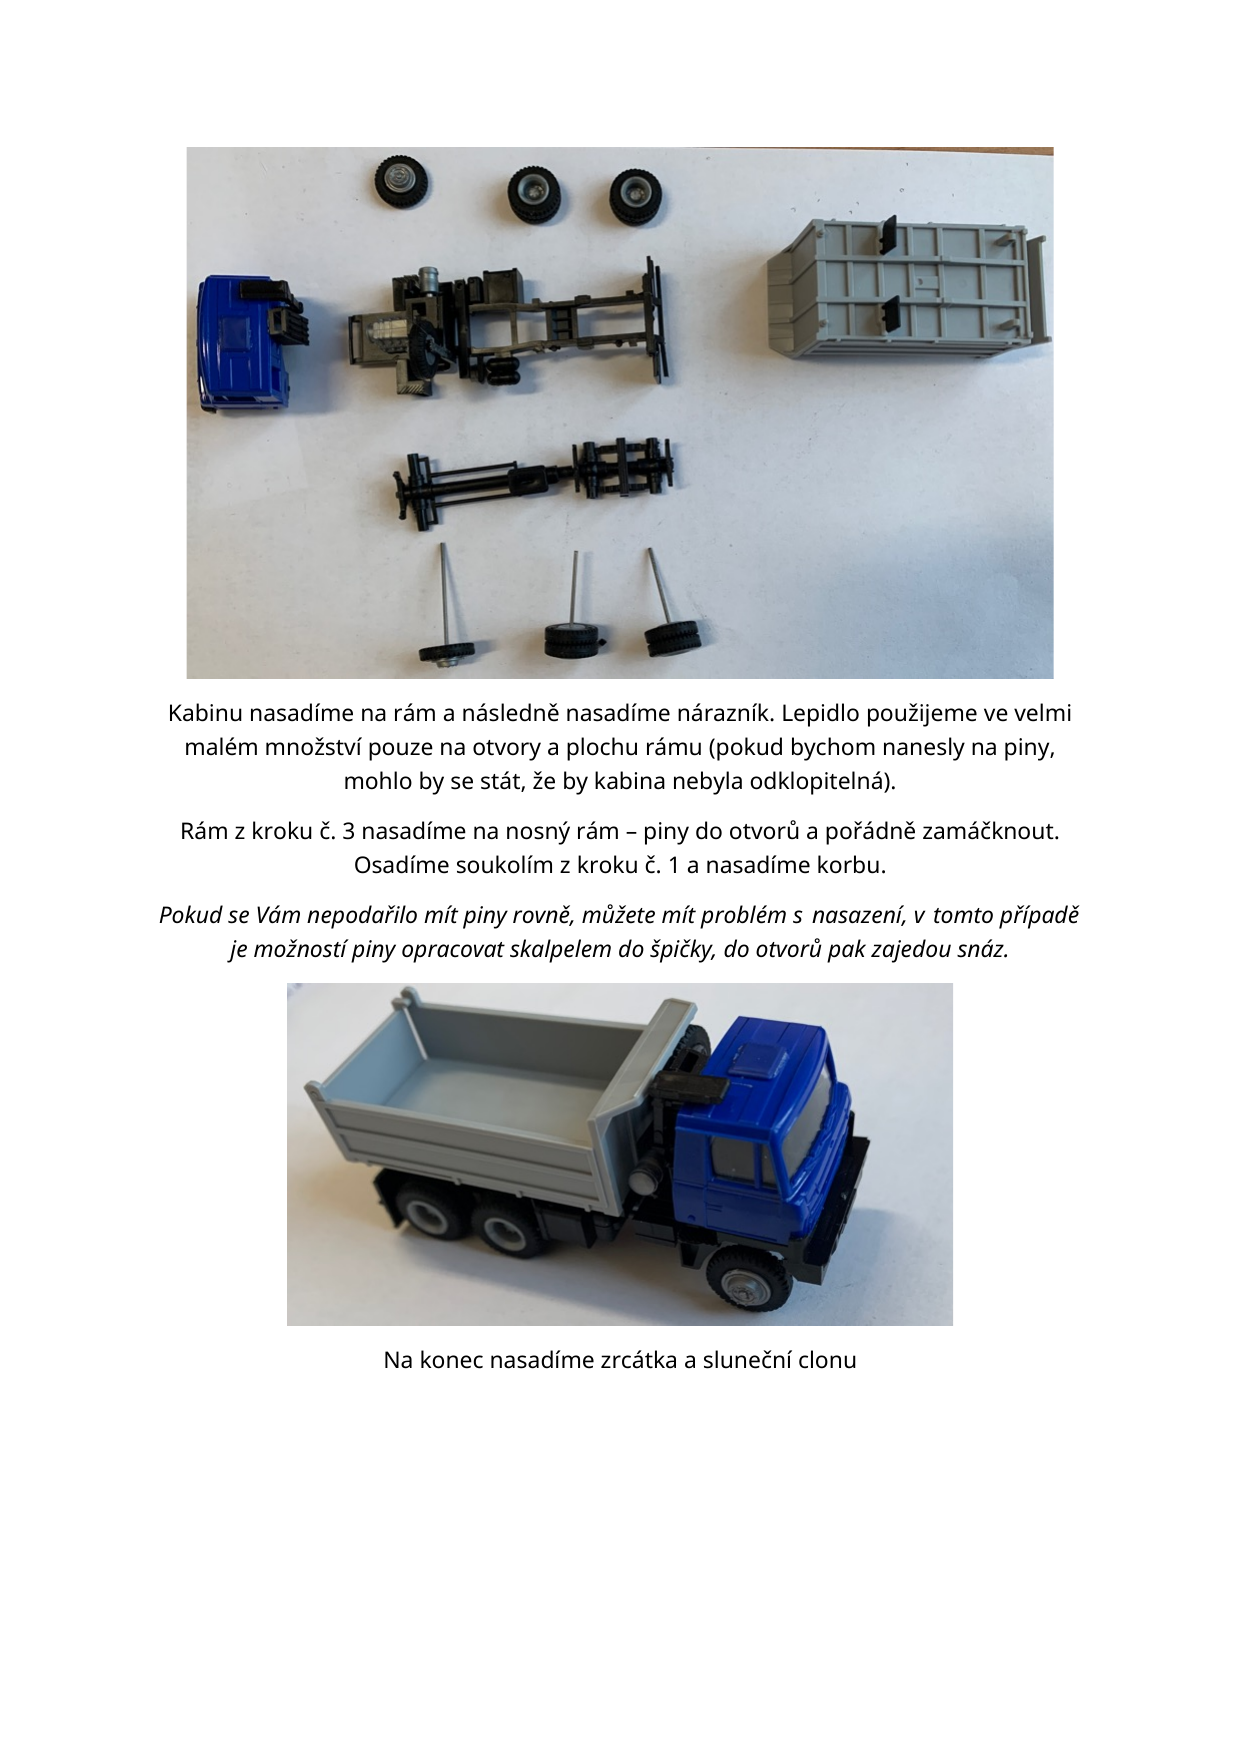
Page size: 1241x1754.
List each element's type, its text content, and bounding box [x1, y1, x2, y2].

picture [287, 983, 954, 1326]
text Pokud se Vám nepodařilo mít piny rovně, můžete mít problém s nasazení, v tomto případě je možností piny opracovat skalpelem do špičky, do otvorů pak zajedou snáz. [148, 899, 1093, 964]
text Na konec nasadíme zrcátka a sluneční clonu [148, 1344, 1093, 1376]
text Kabinu nasadíme na rám a následně nasadíme nárazník. Lepidlo použijeme ve velmi malém množství pouze na otvory a plochu rámu (pokud bychom nanesly na piny, mohlo by se stát, že by kabina nebyla odklopitelná). [148, 697, 1093, 796]
picture [186, 147, 1054, 679]
text Rám z kroku č. 3 nasadíme na nosný rám – piny do otvorů a pořádně zamáčknout. Osadíme soukolím z kroku č. 1 a nasadíme korbu. [148, 815, 1093, 880]
